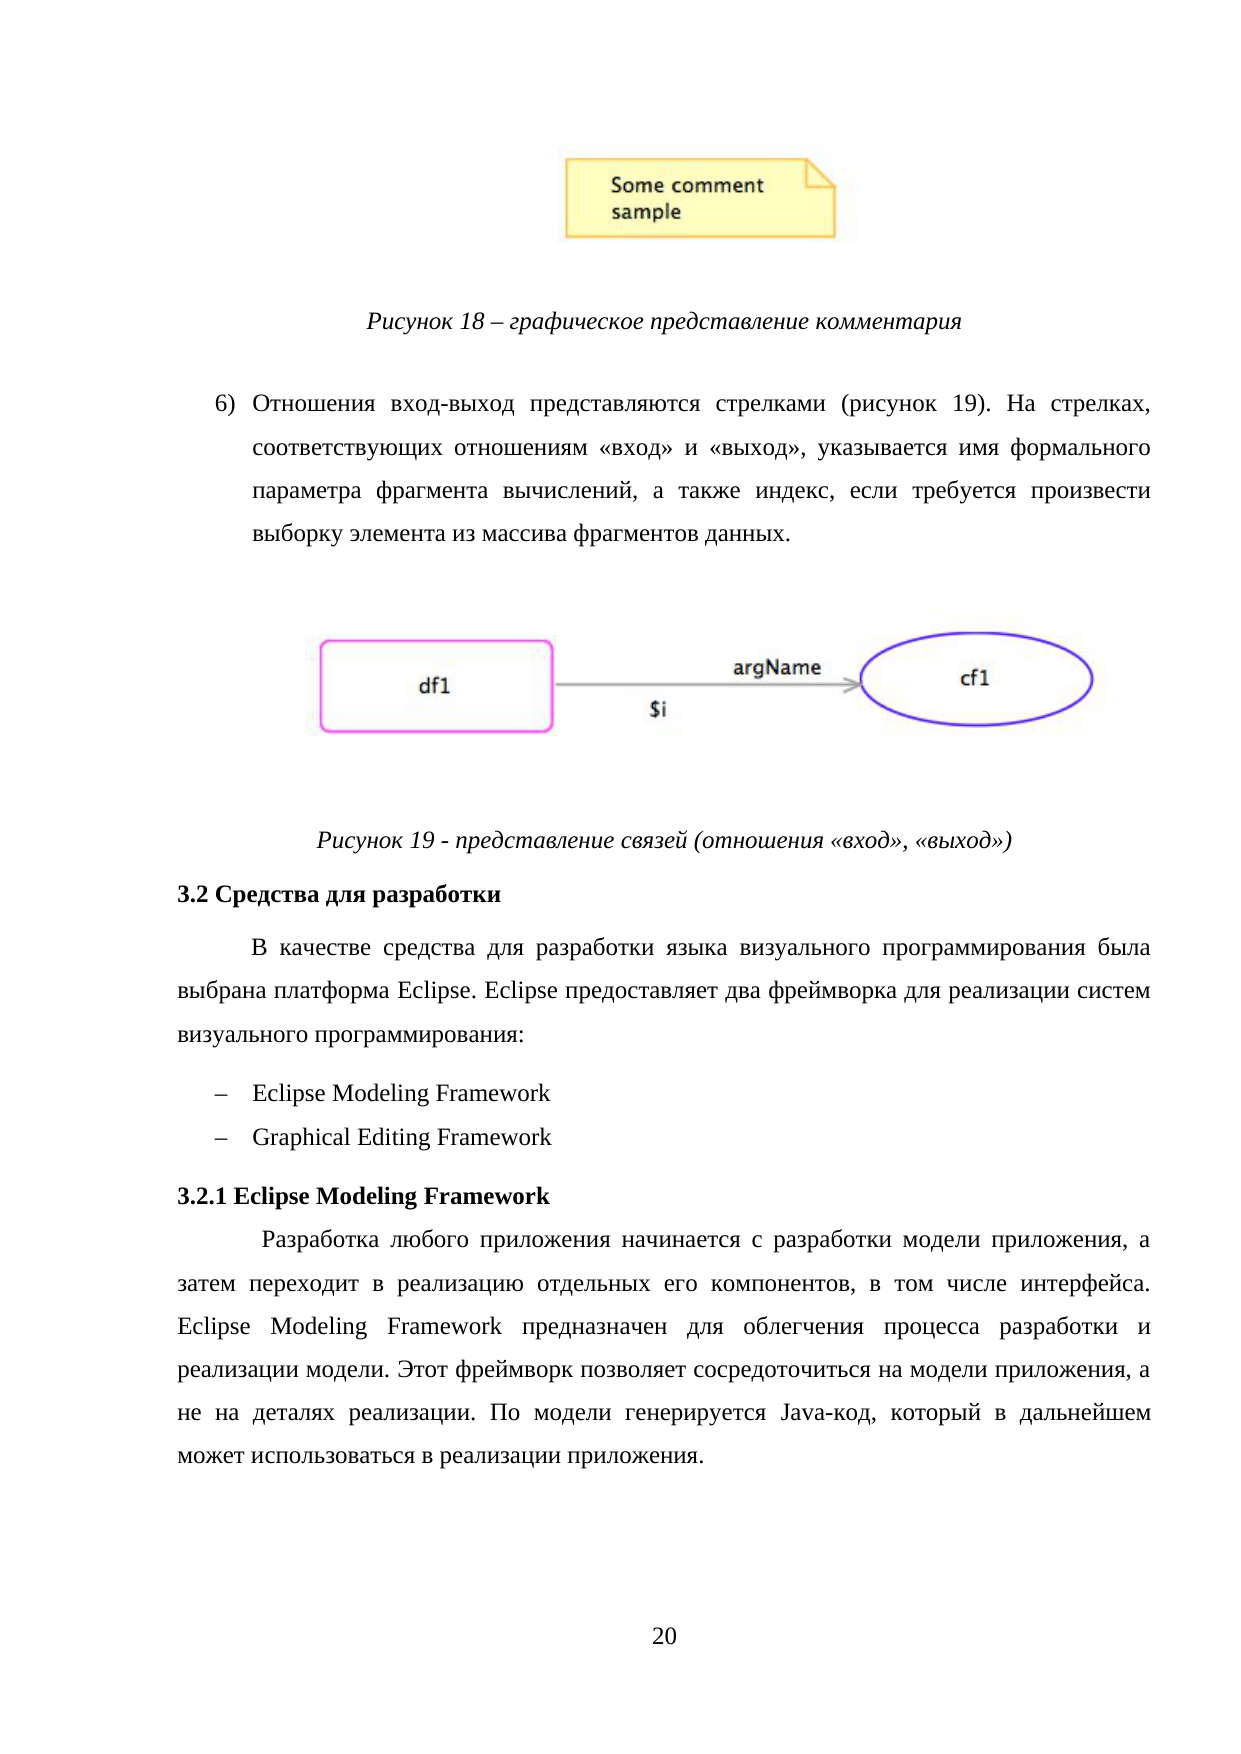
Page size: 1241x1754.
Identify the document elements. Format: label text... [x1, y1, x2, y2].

subtitle 3.2.1 Eclipse Modeling Framework [177, 1181, 1152, 1210]
text В качестве средства для разработки языка визуального программирования была выбрана платформа Eclipse. Eclipse предоставляет два фреймворка для реализации систем визуального программирования: [177, 932, 1152, 1047]
subtitle 3.2 Средства для разработки [177, 879, 1152, 907]
picture [533, 118, 870, 275]
list Отношения вход-выход представляются стрелками (рисунок 19). На стрелках, соответствующих отношениям «вход» и «выход», указывается имя формального параметра фрагмента вычислений, а также индекс, если требуется произвести выборку элемента из массива фрагментов данных. [214, 388, 1152, 547]
picture [281, 560, 1123, 794]
list Graphical Editing Framework [214, 1122, 1152, 1150]
text Рисунок 19 - представление связей (отношения «вход», «выход») [177, 825, 1152, 854]
text Разработка любого приложения начинается с разработки модели приложения, а затем переходит в реализацию отдельных его компонентов, в том числе интерфейса. Eclipse Modeling Framework предназначен для облегчения процесса разработки и реализации модели. Этот фреймворк позволяет сосредоточиться на модели приложения, а не на деталях реализации. По модели генерируется Java-код, который в дальнейшем может использоваться в реализации приложения. [177, 1224, 1152, 1469]
list Eclipse Modeling Framework [214, 1078, 1152, 1107]
